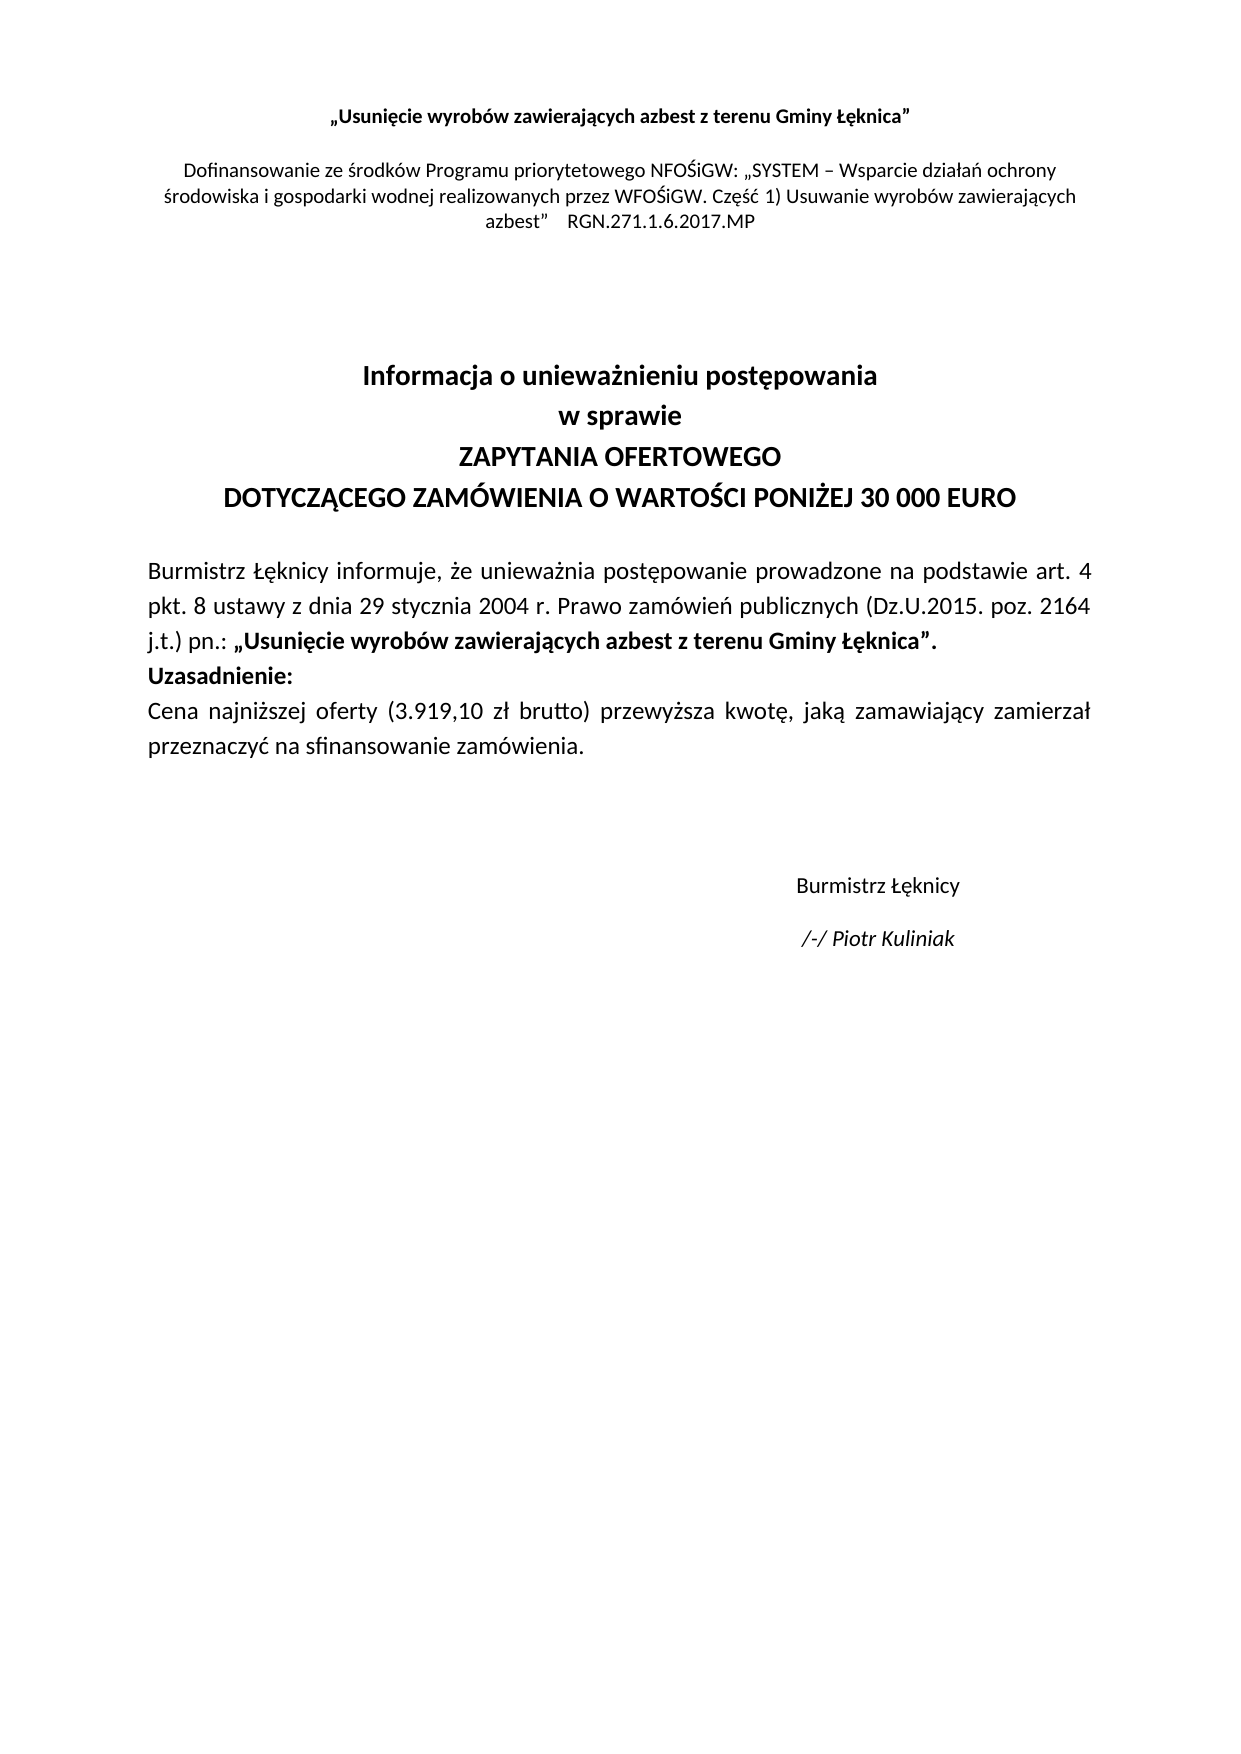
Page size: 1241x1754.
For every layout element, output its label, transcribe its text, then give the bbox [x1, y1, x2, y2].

text Cena najniższej oferty (3.919,10 zł brutto) przewyższa kwotę, jaką zamawiający zamierzał przeznaczyć na sfinansowanie zamówienia. [148, 695, 1093, 761]
text /-/ Piotr Kuliniak [664, 924, 1093, 952]
text Burmistrz Łęknicy [664, 871, 1093, 899]
text ZAPYTANIA OFERTOWEGO DOTYCZĄCEGO ZAMÓWIENIA O WARTOŚCI PONIŻEJ 30 000 EURO [148, 438, 1093, 515]
text Uzasadnienie: [148, 660, 1093, 691]
text Burmistrz Łęknicy informuje, że unieważnia postępowanie prowadzone na podstawie art. 4 pkt. 8 ustawy z dnia 29 stycznia 2004 r. Prawo zamówień publicznych (Dz.U.2015. poz. 2164 j.t.) pn.: „Usunięcie wyrobów zawierających azbest z terenu Gminy Łęknica”. [148, 555, 1093, 656]
text w sprawie [148, 397, 1093, 433]
text Informacja o unieważnieniu postępowania [148, 357, 1093, 392]
